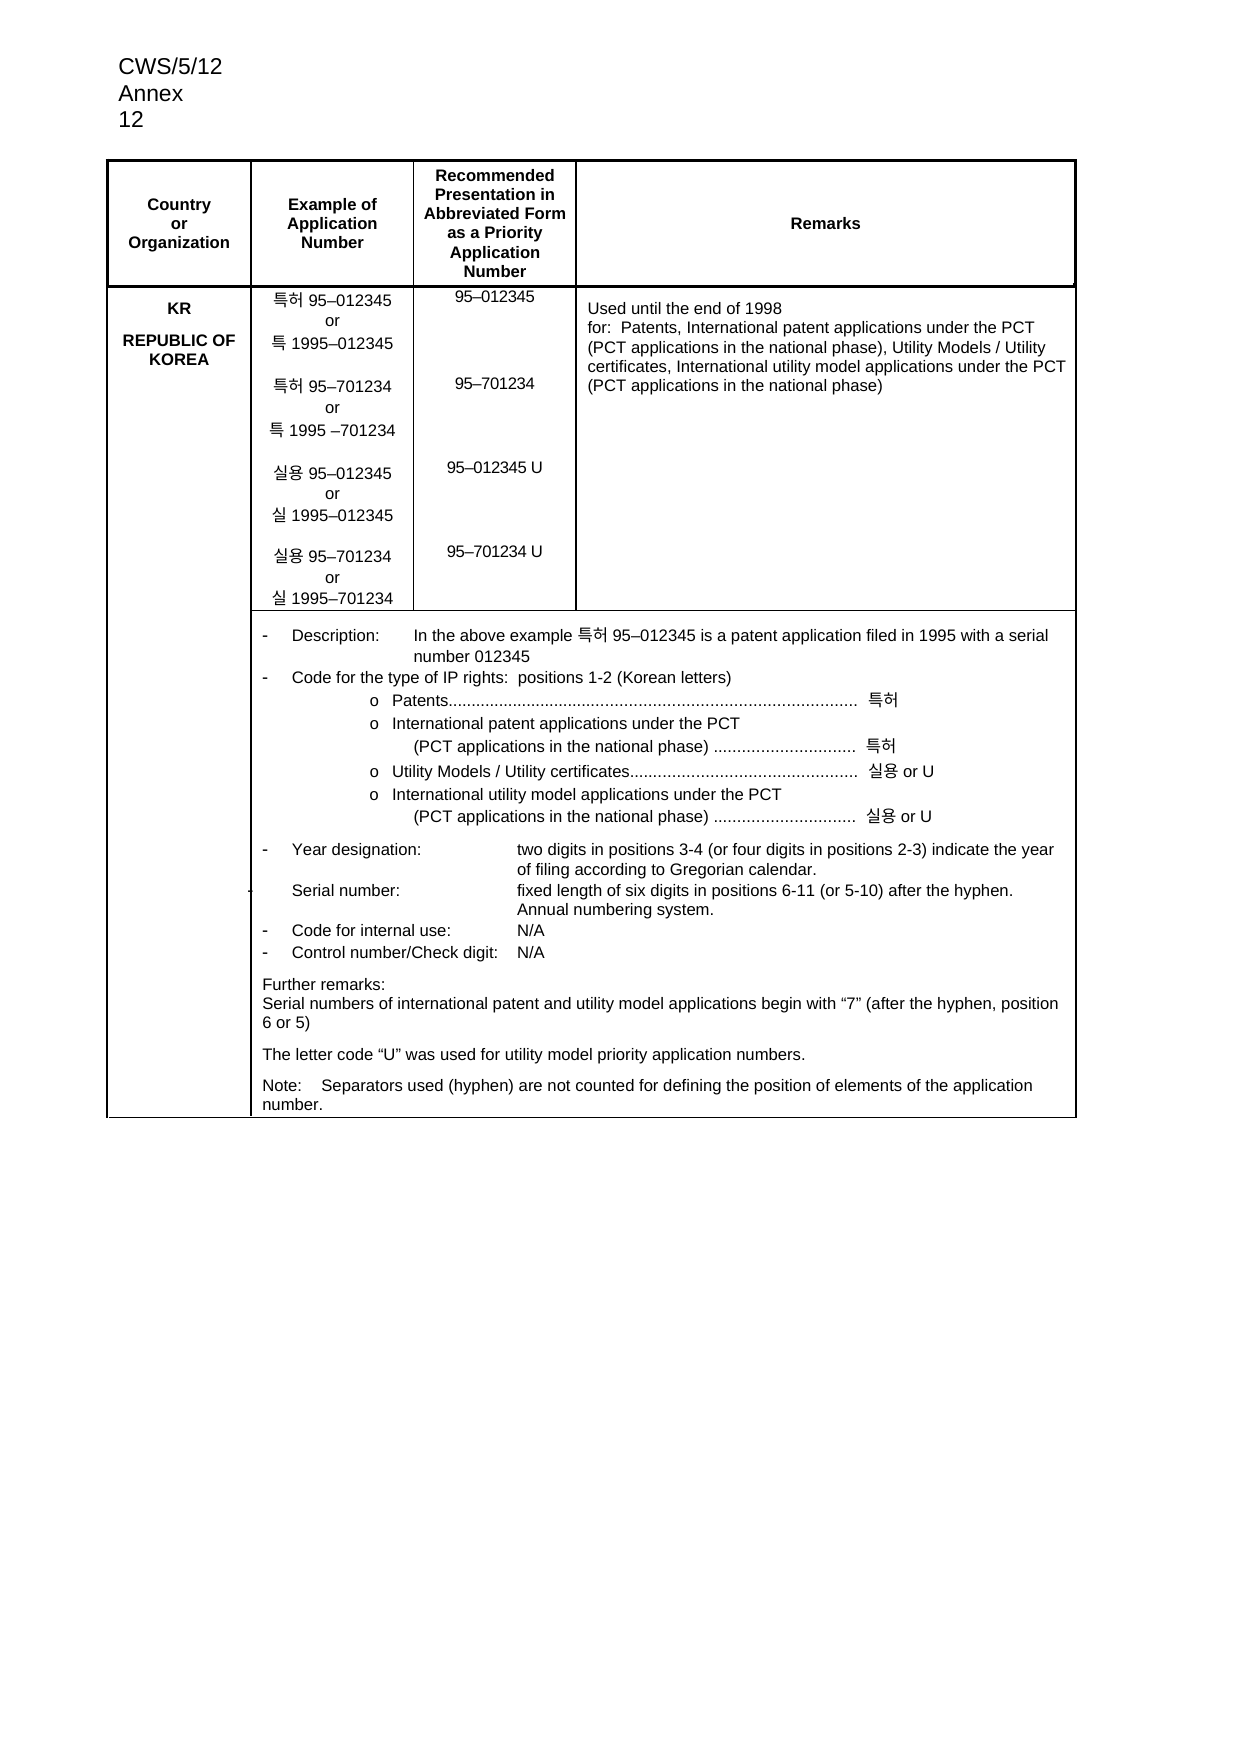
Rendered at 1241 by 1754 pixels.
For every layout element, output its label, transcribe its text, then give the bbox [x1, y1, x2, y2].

table_cell Description: In the above example 특허 95–012345 is a patent application filed in 1995 with a serial number 012345 Code for the type of IP rights: positions 1-2 (Korean letters) Patents 특허 International patent applications under the PCT (PCT applications in the national phase) 특허 Utility Models / Utility certificates 실용 or U International utility model applications under the PCT (PCT applications in the national phase) 실용 or U Year designation: two digits in positions 3-4 (or four digits in positions 2-3) indicate the year of filing according to Gregorian calendar. Serial number: fixed length of six digits in positions 6-11 (or 5-10) after the hyphen. Annual numbering system. Code for internal use: N/A Control number/Check digit: N/A Further remarks: Serial numbers of international patent and utility model applications begin with “7” (after the hyphen, position 6 or 5) The letter code “U” was used for utility model priority application numbers. Note: Separators used (hyphen) are not counted for defining the position of elements of the application number. [252, 611, 1075, 1116]
table_cell KR REPUBLIC OF KOREA [108, 288, 250, 1116]
table_header Recommended Presentation in Abbreviated Form as a Priority Application Number [414, 162, 575, 285]
table_header Country or Organization [109, 162, 250, 285]
table_header Remarks [577, 162, 1074, 285]
table_cell 95–012345 95–701234 95–012345 U 95–701234 U [414, 288, 575, 610]
table_cell 특허 95–012345 or 특 1995–012345 특허 95–701234 or 특 1995 –701234 실용 95–012345 or 실 1995–012345 실용 95–701234 or 실 1995–701234 [252, 288, 413, 610]
table_header Example of Application Number [252, 162, 413, 285]
table_cell Used until the end of 1998 for: Patents, International patent applications under the PCT (PCT applications in the national phase), Utility Models / Utility certificates, International utility model applications under the PCT (PCT applications in the national phase) [577, 288, 1075, 610]
